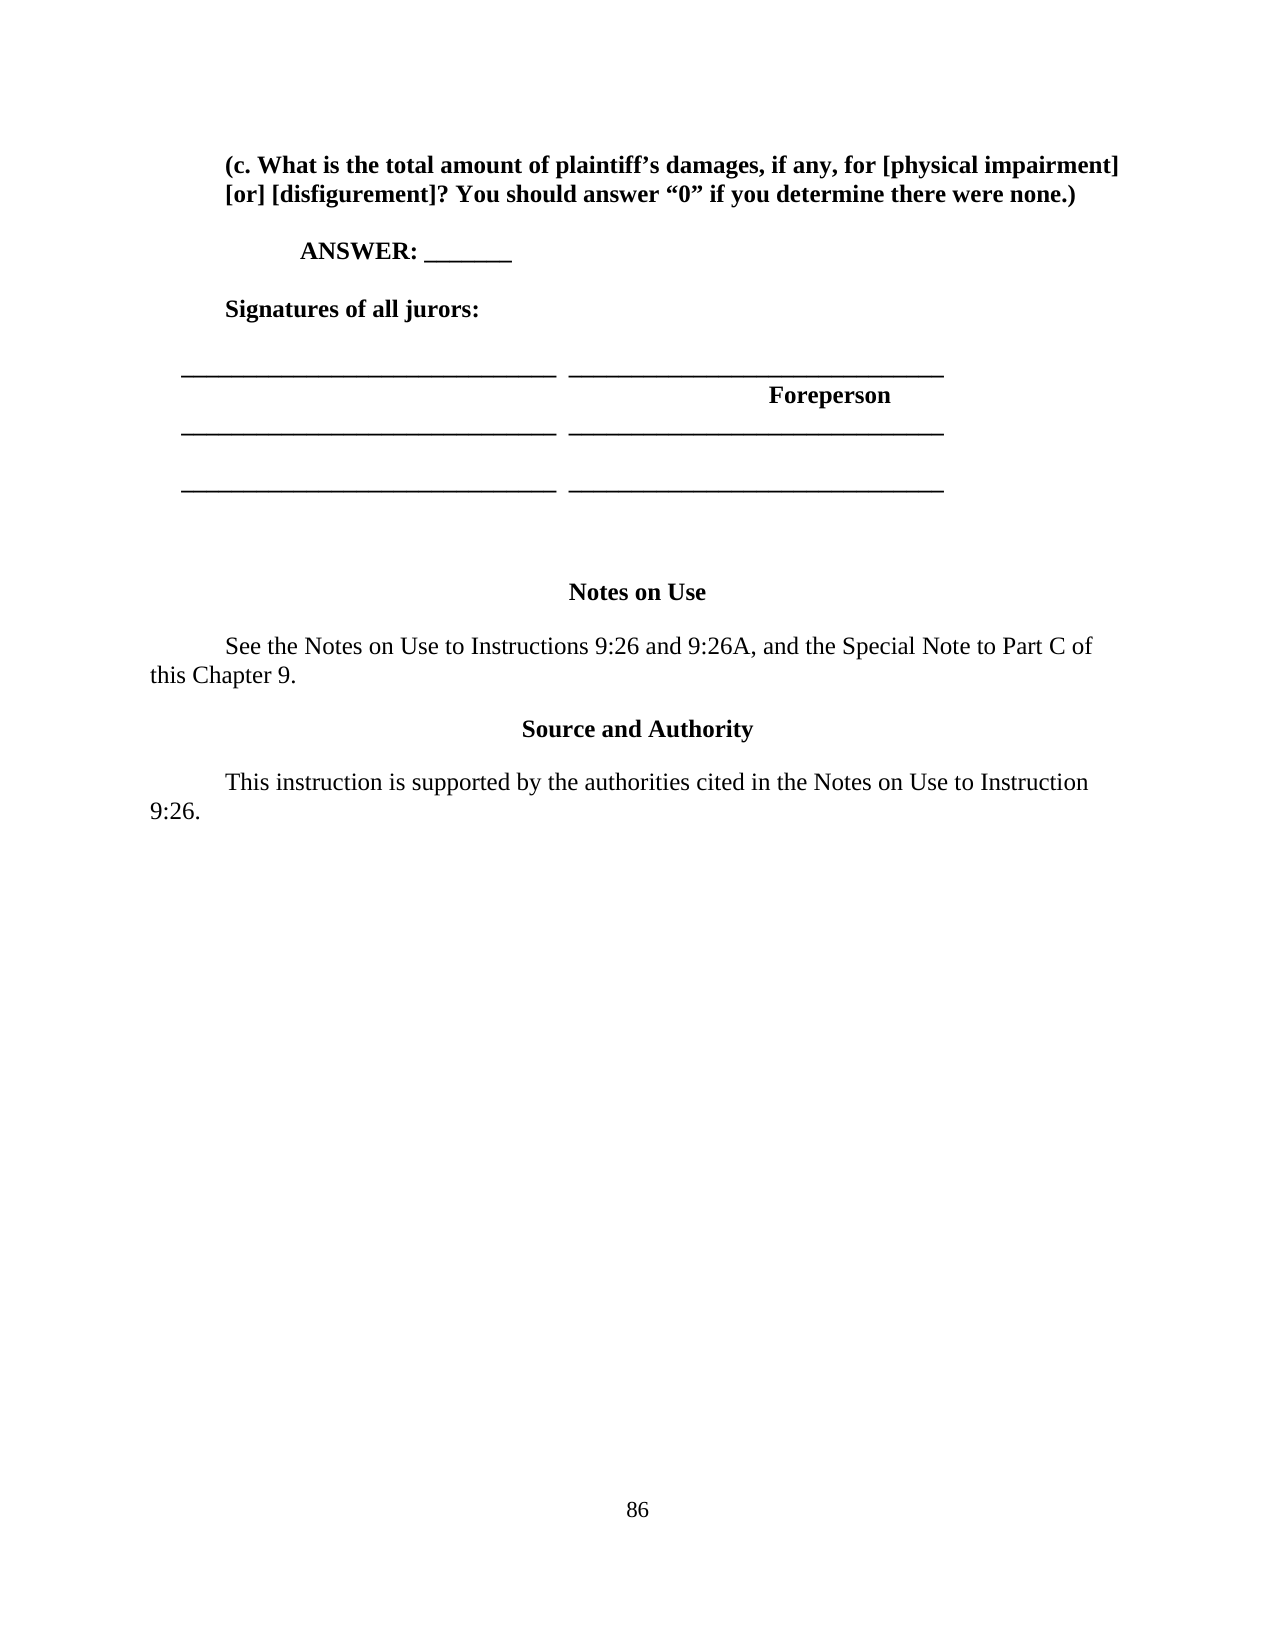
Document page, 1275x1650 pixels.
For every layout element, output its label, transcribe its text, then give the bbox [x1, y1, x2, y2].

text ______________________________ ______________________________ [150, 351, 1125, 380]
text Signatures of all jurors: [225, 294, 1125, 322]
text Foreperson [150, 380, 1125, 409]
text This instruction is supported by the authorities cited in the Notes on Use to Instruction 9:26. [150, 767, 1125, 825]
text Notes on Use [150, 577, 1125, 606]
text (c. What is the total amount of plaintiff’s damages, if any, for [physical impairment] [or] [disfigurement]? You should answer “0” if you determine there were none.) [225, 150, 1125, 207]
text ______________________________ ______________________________ [150, 466, 1125, 495]
text ______________________________ ______________________________ [150, 409, 1125, 437]
text ANSWER: _______ [225, 236, 1125, 265]
text See the Notes on Use to Instructions 9:26 and 9:26A, and the Special Note to Part C of this Chapter 9. [150, 631, 1125, 689]
text Source and Authority [150, 714, 1125, 742]
